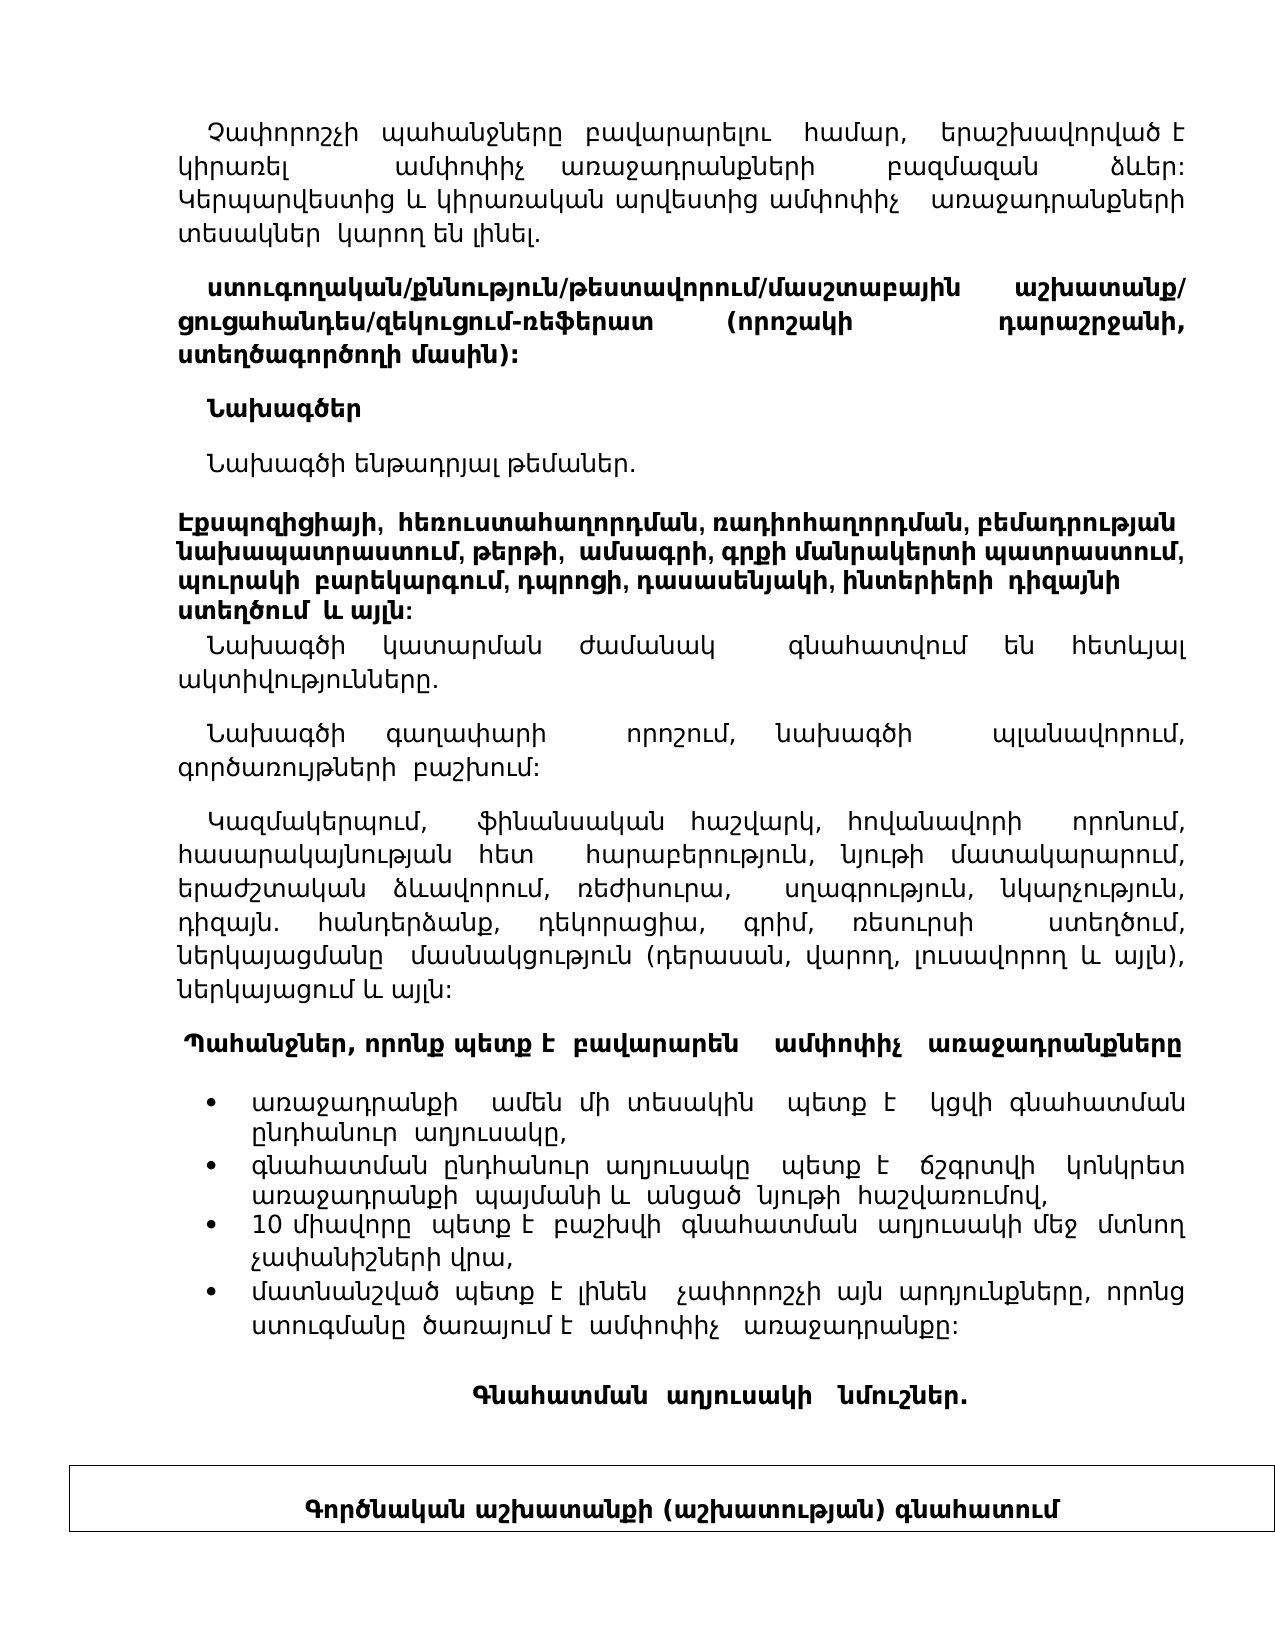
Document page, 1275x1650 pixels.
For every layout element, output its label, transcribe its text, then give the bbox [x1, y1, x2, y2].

text Գնահատման աղյուսակի նմուշներ. [177, 1381, 1186, 1410]
list 10 միավորը պետք է բաշխվի գնահատման աղյուսակի մեջ մտնող չափանիշների վրա, [207, 1211, 1186, 1274]
text Նախագծի կատարման ժամանակ գնահատվում են հետևյալ ակտիվությունները. [177, 631, 1186, 694]
text Նախագծի գաղափարի որոշում, նախագծի պլանավորում, գործառույթների բաշխում: [177, 719, 1186, 782]
list առաջադրանքի ամեն մի տեսակին պետք է կցվի գնահատման ընդհանուր աղյուսակը, [207, 1084, 1186, 1147]
text Կազմակերպում, ֆինանսական հաշվարկ, հովանավորի որոնում, հասարակայնության հետ հարաբերություն, նյութի մատակարարում, երաժշտական ձևավորում, ռեժիսուրա, սղագրություն, նկարչություն, դիզայն. hանդերձանք, դեկորացիա, գրիմ, ռեսուրսի ստեղծում, ներկայացմանը մասնակցություն (դերասան, վարող, լուսավորող և այլն), ներկայացում և այլն: [177, 807, 1186, 1004]
text Պահանջներ, որոնք պետք է բավարարեն ամփոփիչ առաջադրանքները [177, 1029, 1186, 1058]
subtitle Էքսպոզիցիայի, հեռուստահաղորդման, ռադիոհաղորդման, բեմադրության նախապատրաստում, թերթի, ամսագրի, գրքի մանրակերտի պատրաստում, պուրակի բարեկարգում, դպրոցի, դասասենյակի, ինտերիերի դիզայնի ստեղծում և այլն: [177, 507, 1186, 625]
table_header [70, 1466, 1274, 1531]
text Նախագծեր [177, 394, 1186, 424]
text Նախագծի ենթադրյալ թեմաներ. [177, 449, 1186, 478]
list գնահատման ընդհանուր աղյուսակը պետք է ճշգրտվի կոնկրետ առաջադրանքի պայմանի և անցած նյութի հաշվառումով, [207, 1147, 1186, 1211]
list մատնանշված պետք է լինեն չափորոշչի այն արդյունքները, որոնց ստուգմանը ծառայում է ամփոփիչ առաջադրանքը: [207, 1274, 1186, 1342]
text Չափորոշչի պահանջները բավարարելու համար, երաշխավորված է կիրառել ամփոփիչ առաջադրանքների բազմազան ձևեր: Կերպարվեստից և կիրառական արվեստից ամփոփիչ առաջադրանքների տեսակներ կարող են լինել. [177, 118, 1186, 248]
text ստուգողական/քննություն/թեստավորում/մասշտաբային աշխատանք/ ցուցահանդես/զեկուցում-ռեֆերատ (որոշակի դարաշրջանի, ստեղծագործողի մասին): [177, 273, 1186, 369]
